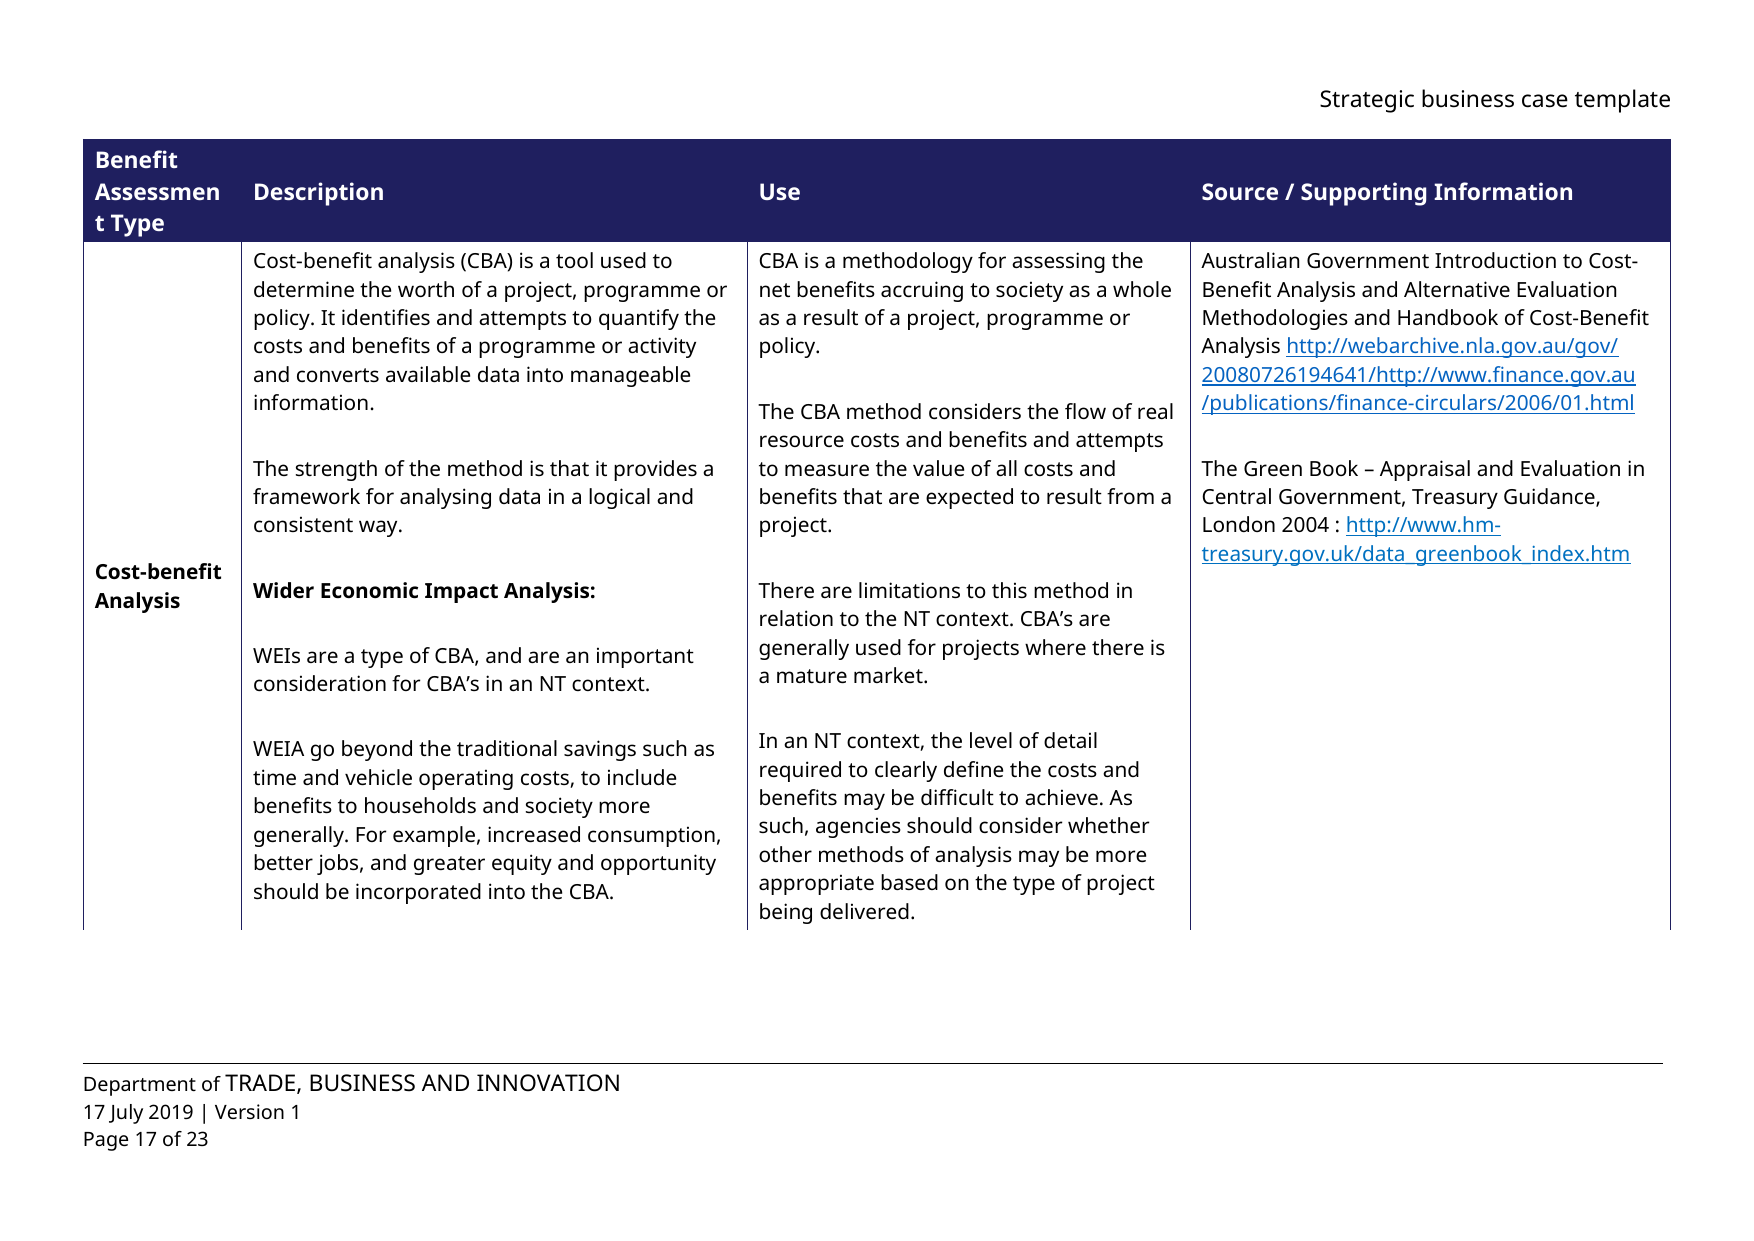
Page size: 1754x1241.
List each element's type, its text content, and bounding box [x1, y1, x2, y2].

table_header Use [748, 140, 1190, 242]
table_header Description [242, 140, 747, 242]
table_header Source / Supporting Information [1191, 140, 1670, 242]
table_cell CBA is a methodology for assessing the net benefits accruing to society as a whole as a result of a project, programme or policy. The CBA method considers the flow of real resource costs and benefits and attempts to measure the value of all costs and benefits that are expected to result from a project. There are limitations to this method in relation to the NT context. CBA’s are generally used for projects where there is a mature market. In an NT context, the level of detail required to clearly define the costs and benefits may be difficult to achieve. As such, agencies should consider whether other methods of analysis may be more appropriate based on the type of project being delivered. [748, 242, 1190, 929]
table_cell Australian Government Introduction to Cost-Benefit Analysis and Alternative Evaluation Methodologies and Handbook of Cost-Benefit Analysis http://webarchive.nla.gov.au/gov/ 20080726194641/http://www.finance.gov.au /publications/finance-circulars/2006/01.html The Green Book – Appraisal and Evaluation in Central Government, Treasury Guidance, London 2004 : http://www.hm-treasury.gov.uk/data_greenbook_index.htm [1191, 242, 1670, 929]
table_cell Cost-benefit analysis (CBA) is a tool used to determine the worth of a project, programme or policy. It identifies and attempts to quantify the costs and benefits of a programme or activity and converts available data into manageable information. The strength of the method is that it provides a framework for analysing data in a logical and consistent way. Wider Economic Impact Analysis: WEIs are a type of CBA, and are an important consideration for CBA’s in an NT context. WEIA go beyond the traditional savings such as time and vehicle operating costs, to include benefits to households and society more generally. For example, increased consumption, better jobs, and greater equity and opportunity should be incorporated into the CBA. [242, 242, 747, 929]
table_cell Cost-benefit Analysis [84, 242, 241, 929]
table_header Benefit Assessment Type [84, 140, 241, 242]
